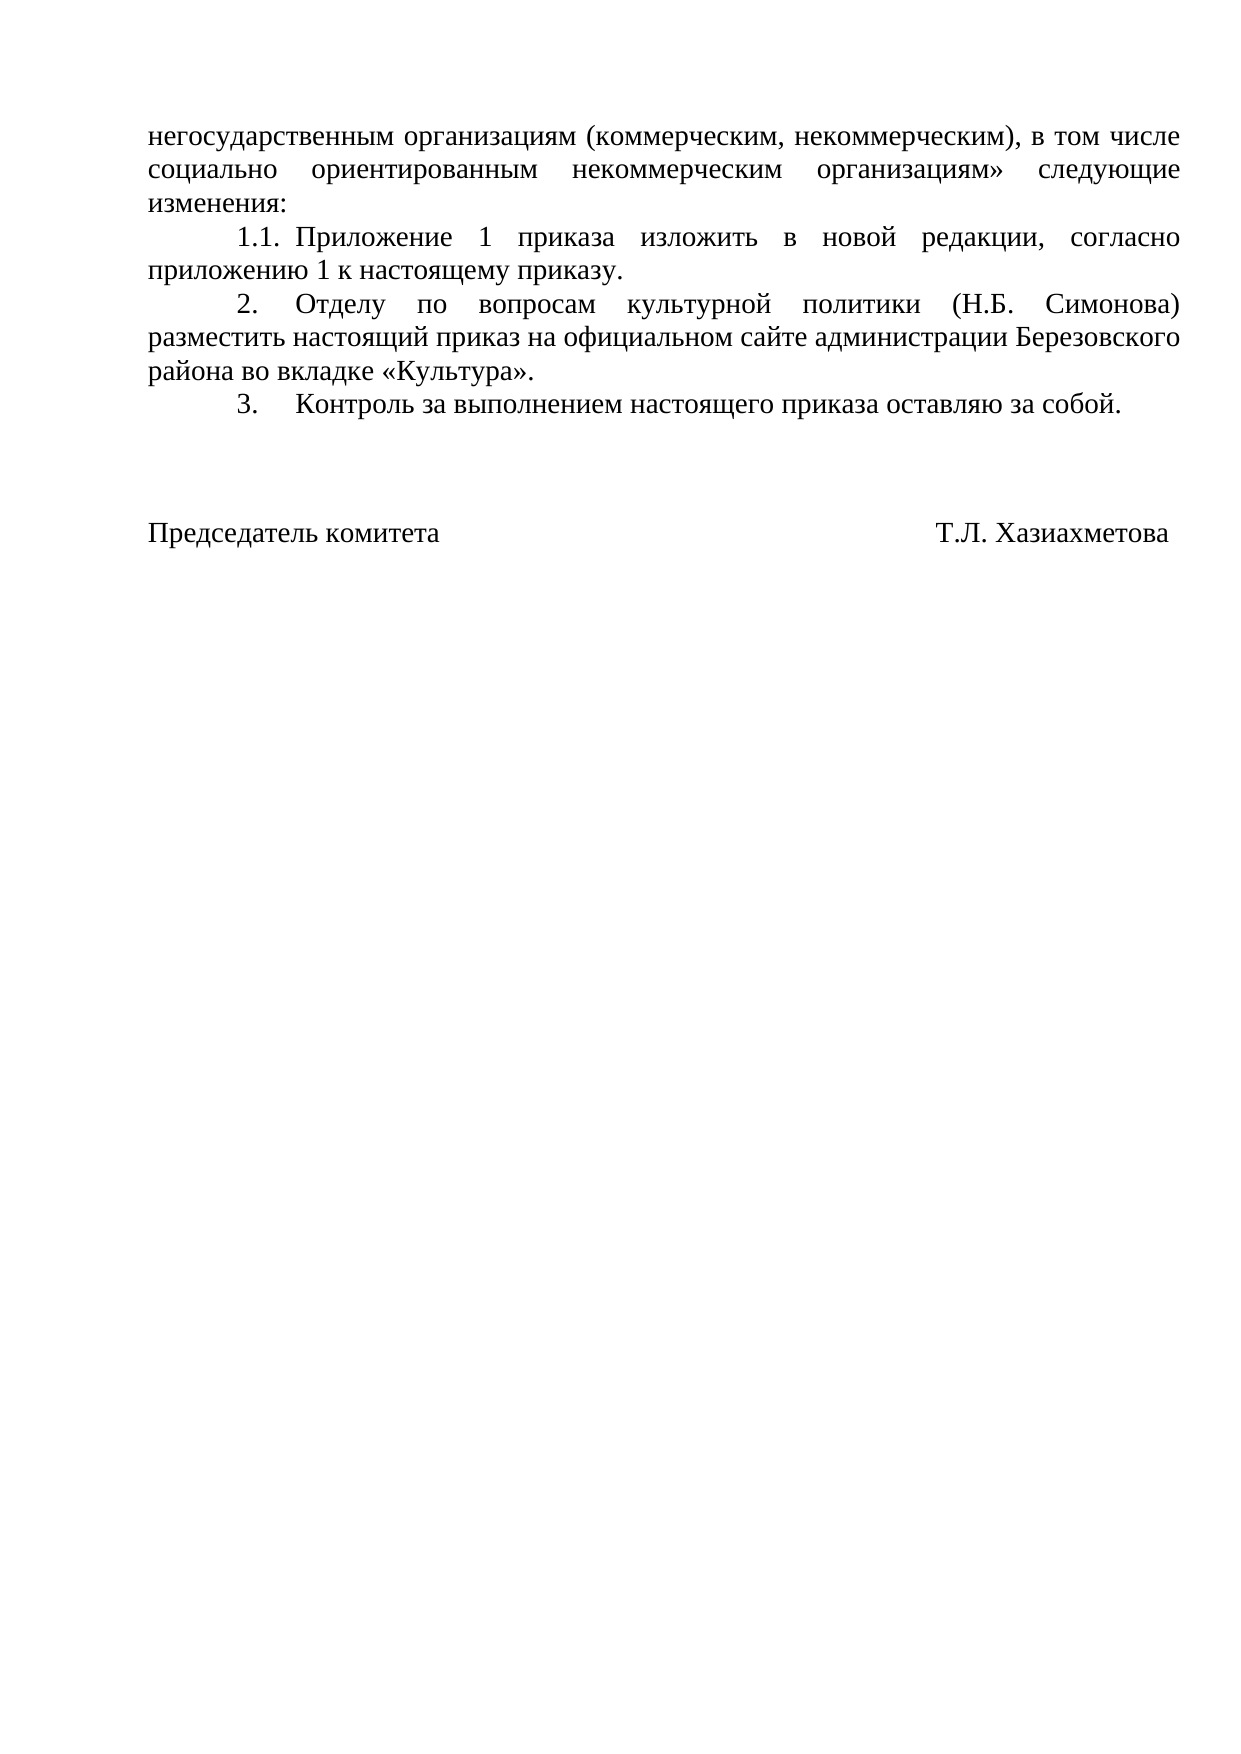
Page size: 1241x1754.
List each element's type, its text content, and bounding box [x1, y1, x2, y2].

list Приложение 1 приказа изложить в новой редакции, согласно приложению 1 к настоящему приказу. [148, 219, 1181, 286]
list Контроль за выполнением настоящего приказа оставляю за собой. [148, 386, 1181, 420]
list Отделу по вопросам культурной политики (Н.Б. Симонова) разместить настоящий приказ на официальном сайте администрации Березовского района во вкладке «Культура». [148, 286, 1181, 386]
text Председатель комитета Т.Л. Хазиахметова [148, 515, 1181, 549]
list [148, 118, 1181, 219]
